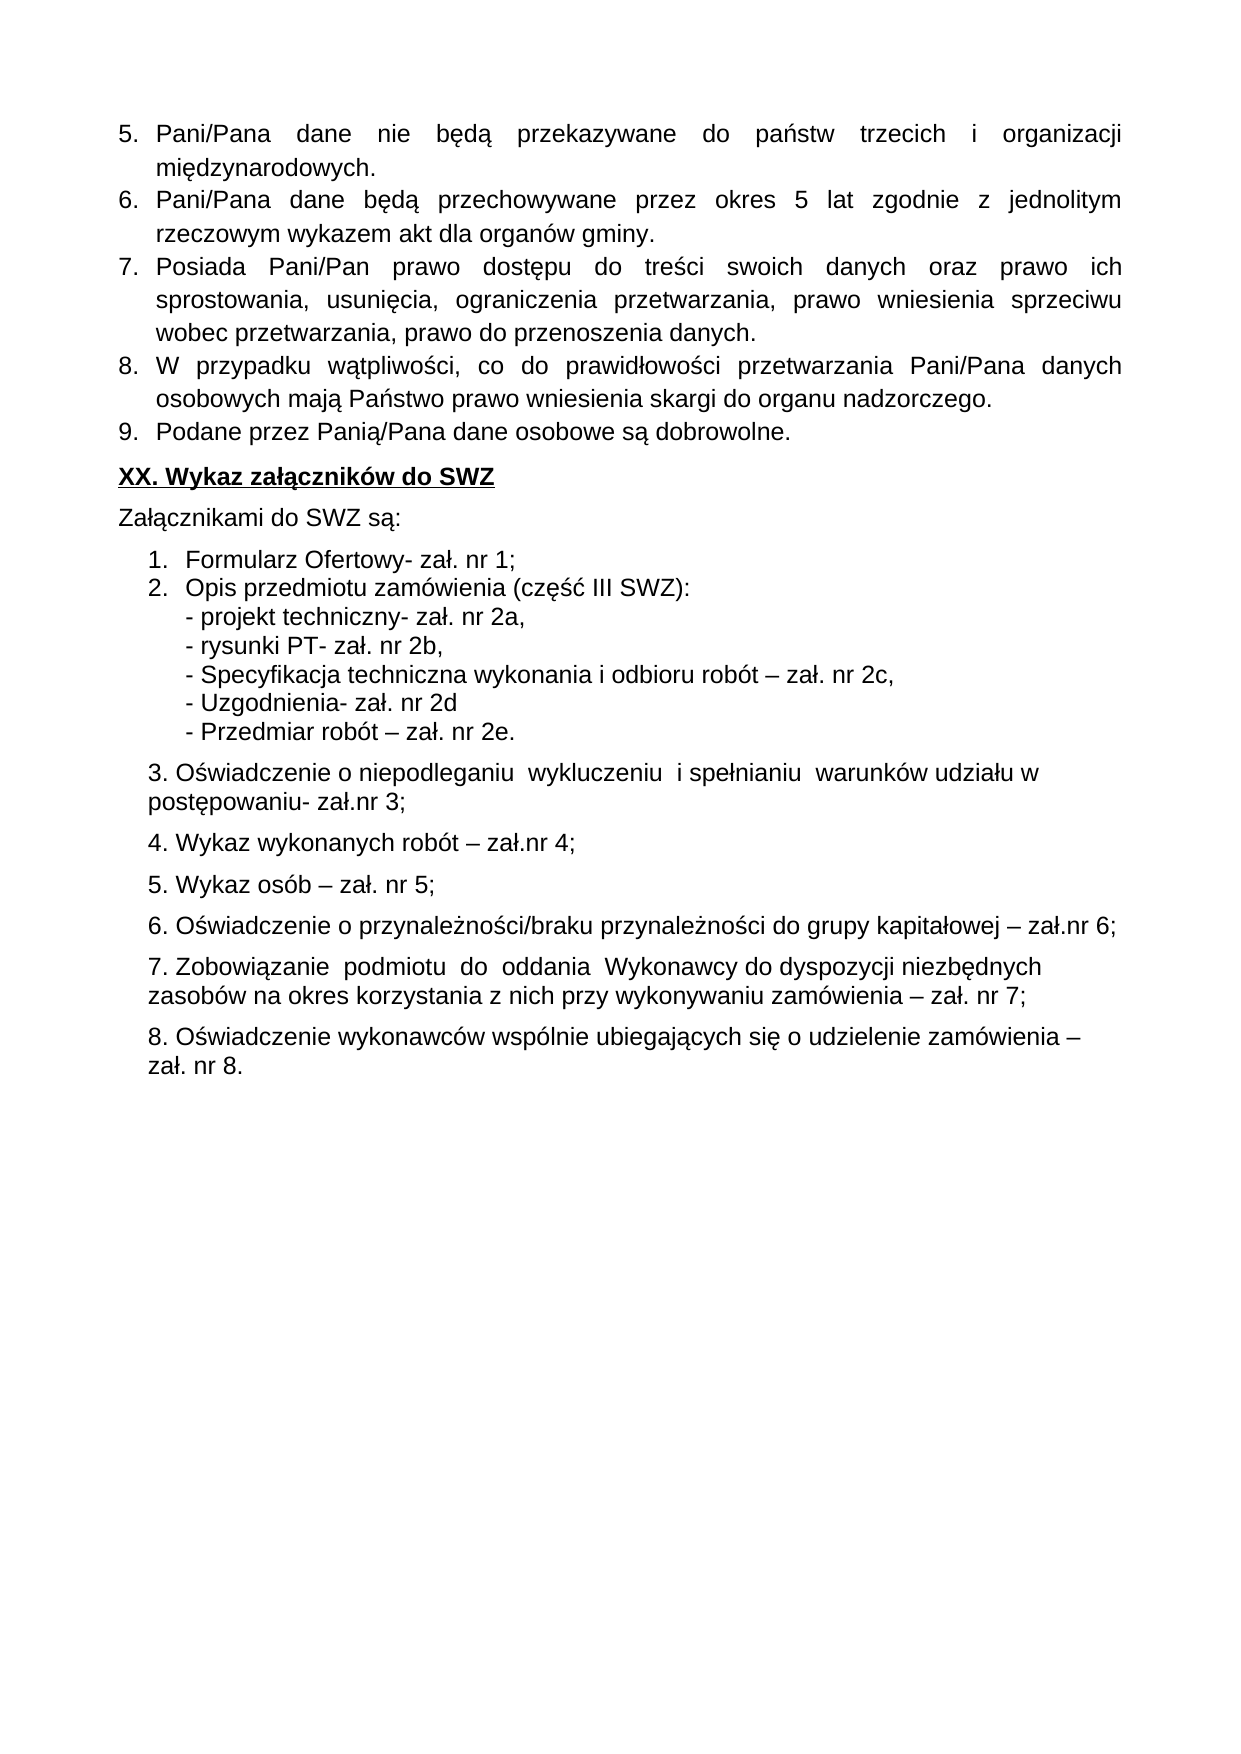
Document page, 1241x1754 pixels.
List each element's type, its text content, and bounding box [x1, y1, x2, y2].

list Pani/Pana dane nie będą przekazywane do państw trzecich i organizacji międzynarodowych. [118, 119, 1124, 181]
list - rysunki PT- zał. nr 2b, [185, 631, 1124, 660]
list - Specyfikacja techniczna wykonania i odbioru robót – zał. nr 2c, [185, 660, 1124, 688]
list W przypadku wątpliwości, co do prawidłowości przetwarzania Pani/Pana danych osobowych mają Państwo prawo wniesienia skargi do organu nadzorczego. [118, 351, 1124, 412]
list Formularz Ofertowy- zał. nr 1; [148, 545, 1124, 573]
text 7. Zobowiązanie podmiotu do oddania Wykonawcy do dyspozycji niezbędnych zasobów na okres korzystania z nich przy wykonywaniu zamówienia – zał. nr 7; [148, 952, 1124, 1010]
list - projekt techniczny- zał. nr 2a, [185, 602, 1124, 631]
text 6. Oświadczenie o przynależności/braku przynależności do grupy kapitałowej – zał.nr 6; [148, 911, 1124, 940]
list Posiada Pani/Pan prawo dostępu do treści swoich danych oraz prawo ich sprostowania, usunięcia, ograniczenia przetwarzania, prawo wniesienia sprzeciwu wobec przetwarzania, prawo do przenoszenia danych. [118, 252, 1124, 346]
list - Uzgodnienia- zał. nr 2d [185, 688, 1124, 717]
text XX. Wykaz załączników do SWZ [118, 462, 1124, 491]
text 5. Wykaz osób – zał. nr 5; [148, 870, 1124, 898]
text Załącznikami do SWZ są: [118, 503, 1124, 532]
list Opis przedmiotu zamówienia (część III SWZ): [148, 573, 1124, 602]
list Podane przez Panią/Pana dane osobowe są dobrowolne. [118, 417, 1124, 445]
text 8. Oświadczenie wykonawców wspólnie ubiegających się o udzielenie zamówienia – zał. nr 8. [148, 1022, 1124, 1080]
text 4. Wykaz wykonanych robót – zał.nr 4; [148, 828, 1124, 857]
list Pani/Pana dane będą przechowywane przez okres 5 lat zgodnie z jednolitym rzeczowym wykazem akt dla organów gminy. [118, 186, 1124, 247]
list - Przedmiar robót – zał. nr 2e. [185, 717, 1124, 746]
text 3. Oświadczenie o niepodleganiu wykluczeniu i spełnianiu warunków udziału w postępowaniu- zał.nr 3; [148, 758, 1124, 816]
